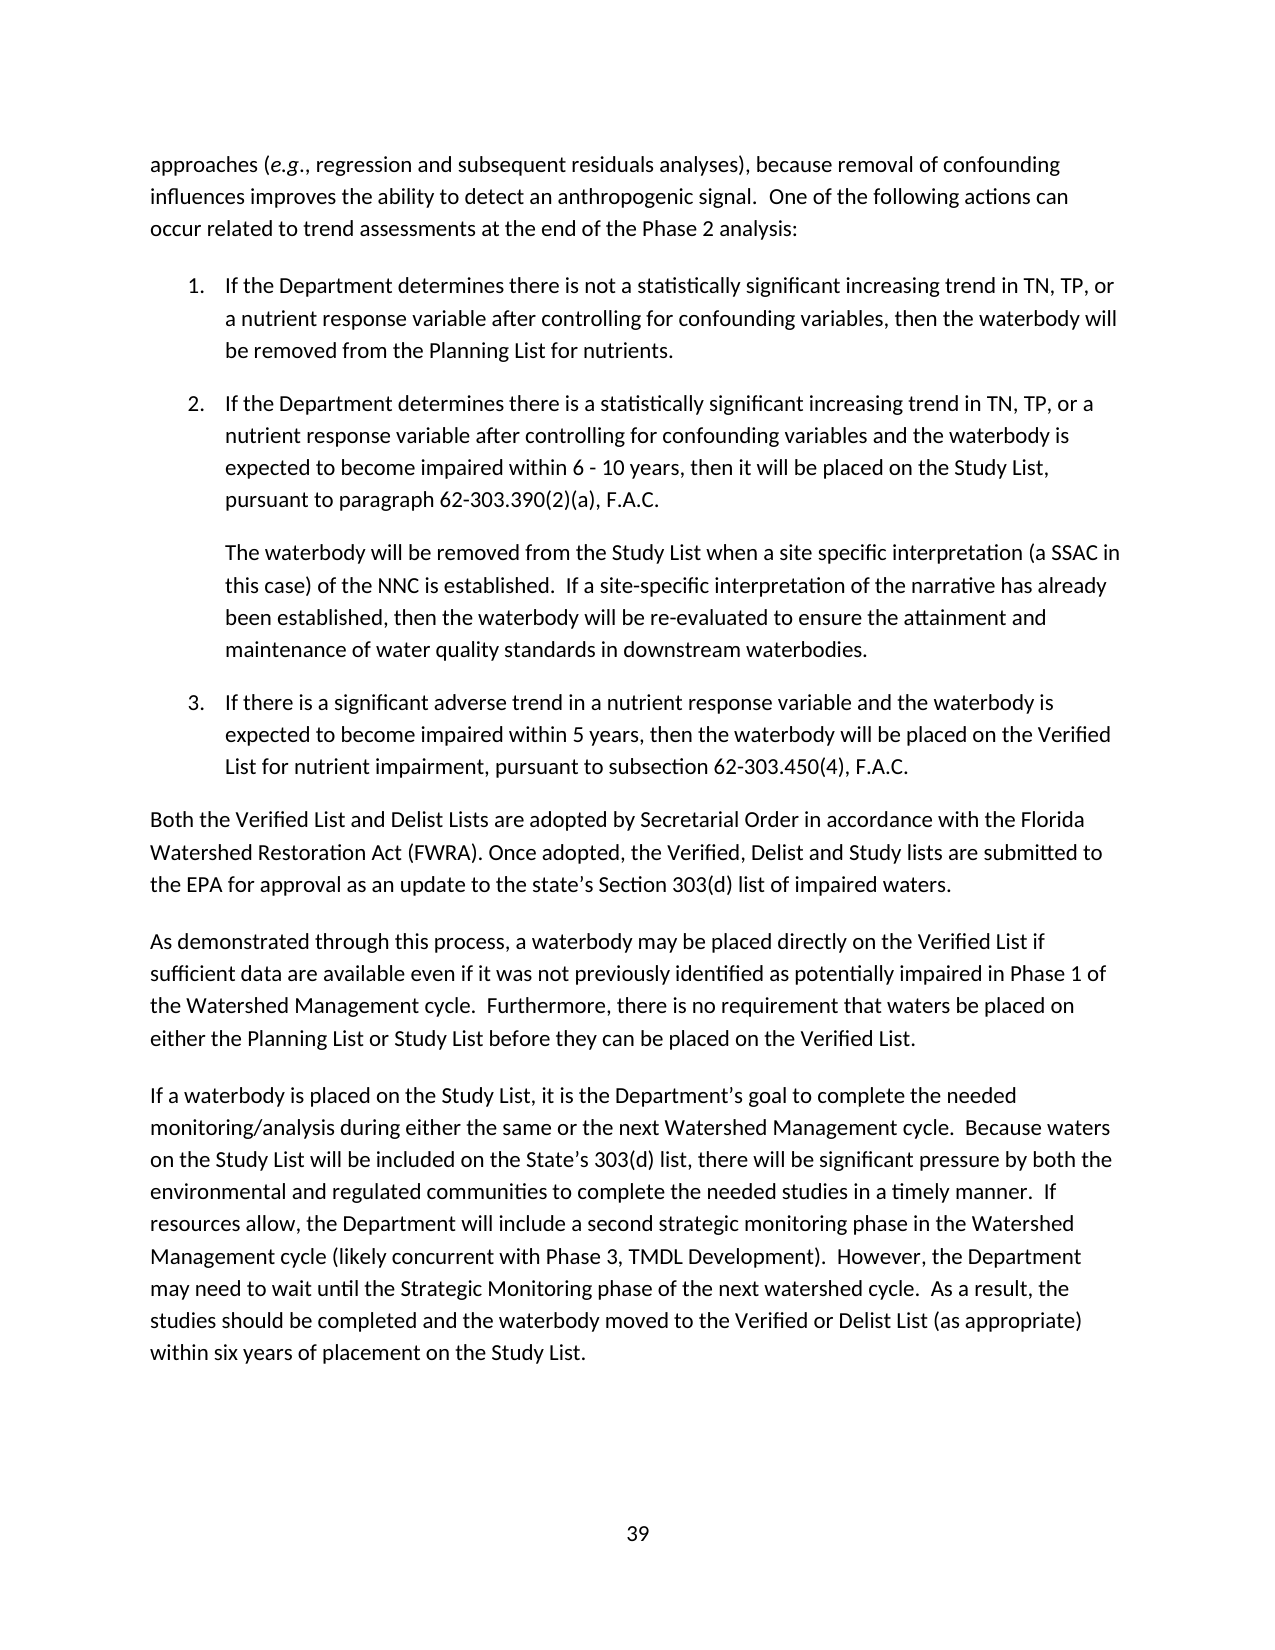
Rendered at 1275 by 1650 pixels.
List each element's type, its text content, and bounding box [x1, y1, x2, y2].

text The waterbody will be removed from the Study List when a site specific interpretation (a SSAC in this case) of the NNC is established. If a site-specific interpretation of the narrative has already been established, then the waterbody will be re-evaluated to ensure the attainment and maintenance of water quality standards in downstream waterbodies. [225, 538, 1125, 663]
text As demonstrated through this process, a waterbody may be placed directly on the Verified List if sufficient data are available even if it was not previously identified as potentially impaired in Phase 1 of the Watershed Management cycle. Furthermore, there is no requirement that waters be placed on either the Planning List or Study List before they can be placed on the Verified List. [150, 927, 1125, 1052]
text 2. If the Department determines there is a statistically significant increasing trend in TN, TP, or a nutrient response variable after controlling for confounding variables and the waterbody is expected to become impaired within 6 - 10 years, then it will be placed on the Study List, pursuant to paragraph 62-303.390(2)(a), F.A.C. [187, 389, 1125, 513]
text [150, 150, 1125, 242]
text 3. If there is a significant adverse trend in a nutrient response variable and the waterbody is expected to become impaired within 5 years, then the waterbody will be placed on the Verified List for nutrient impairment, pursuant to subsection 62-303.450(4), F.A.C. [187, 688, 1125, 781]
text 1. If the Department determines there is not a statistically significant increasing trend in TN, TP, or a nutrient response variable after controlling for confounding variables, then the waterbody will be removed from the Planning List for nutrients. [187, 272, 1125, 364]
text If a waterbody is placed on the Study List, it is the Department’s goal to complete the needed monitoring/analysis during either the same or the next Watershed Management cycle. Because waters on the Study List will be included on the State’s 303(d) list, there will be significant pressure by both the environmental and regulated communities to complete the needed studies in a timely manner. If resources allow, the Department will include a second strategic monitoring phase in the Watershed Management cycle (likely concurrent with Phase 3, TMDL Development). However, the Department may need to wait until the Strategic Monitoring phase of the next watershed cycle. As a result, the studies should be completed and the waterbody moved to the Verified or Delist List (as appropriate) within six years of placement on the Study List. [150, 1081, 1125, 1366]
text Both the Verified List and Delist Lists are adopted by Secretarial Order in accordance with the Florida Watershed Restoration Act (FWRA). Once adopted, the Verified, Delist and Study lists are submitted to the EPA for approval as an update to the state’s Section 303(d) list of impaired waters. [150, 806, 1125, 898]
